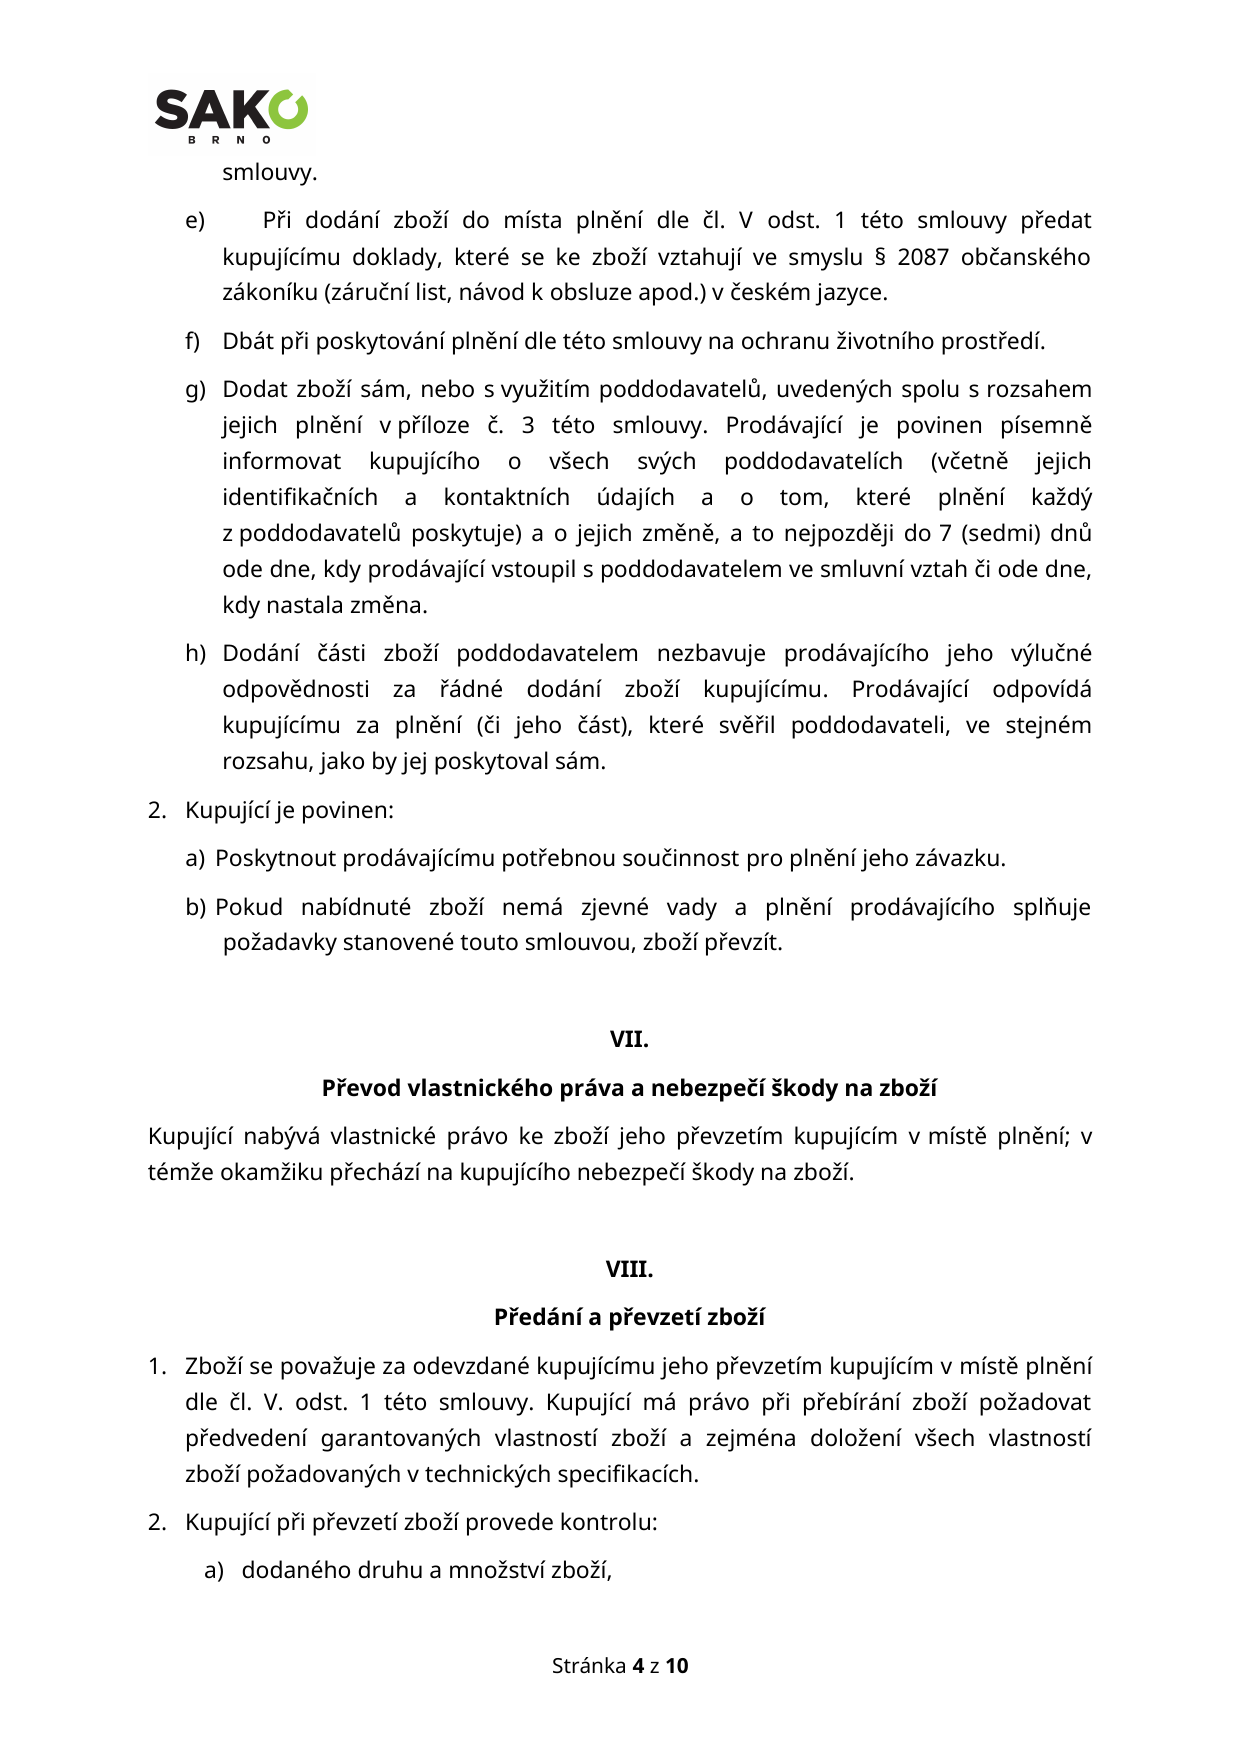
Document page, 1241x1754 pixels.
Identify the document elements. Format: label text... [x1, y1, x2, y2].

text Kupující nabývá vlastnické právo ke zboží jeho převzetím kupujícím v místě plnění; v témže okamžiku přechází na kupujícího nebezpečí škody na zboží. [148, 1120, 1092, 1187]
list Dodání části zboží poddodavatelem nezbavuje prodávajícího jeho výlučné odpovědnosti za řádné dodání zboží kupujícímu. Prodávající odpovídá kupujícímu za plnění (či jeho část), které svěřil poddodavateli, ve stejném rozsahu, jako by jej poskytoval sám. [185, 637, 1092, 776]
text VIII. [167, 1253, 1092, 1284]
list Dodat zboží sám, nebo s využitím poddodavatelů, uvedených spolu s rozsahem jejich plnění v příloze č. 3 této smlouvy. Prodávající je povinen písemně informovat kupujícího o všech svých poddodavatelích (včetně jejich identifikačních a kontaktních údajích a o tom, které plnění každý z poddodavatelů poskytuje) a o jejich změně, a to nejpozději do 7 (sedmi) dnů ode dne, kdy prodávající vstoupil s poddodavatelem ve smluvní vztah či ode dne, kdy nastala změna. [185, 373, 1092, 620]
list Zboží se považuje za odevzdané kupujícímu jeho převzetím kupujícím v místě plnění dle čl. V. odst. 1 této smlouvy. Kupující má právo při přebírání zboží požadovat předvedení garantovaných vlastností zboží a zejména doložení všech vlastností zboží požadovaných v technických specifikacích. [148, 1350, 1092, 1489]
list Dbát při poskytování plnění dle této smlouvy na ochranu životního prostředí. [185, 325, 1092, 356]
list Kupující je povinen: [148, 793, 1092, 825]
list dodaného druhu a množství zboží, [204, 1554, 1092, 1586]
text VII. [167, 1023, 1092, 1054]
subtitle Předání a převzetí zboží [167, 1301, 1092, 1333]
picture [147, 73, 316, 156]
text Převod vlastnického práva a nebezpečí škody na zboží [167, 1072, 1092, 1103]
list Kupující při převzetí zboží provede kontrolu: [148, 1506, 1092, 1537]
list Pokud nabídnuté zboží nemá zjevné vady a plnění prodávajícího splňuje požadavky stanovené touto smlouvou, zboží převzít. [185, 890, 1092, 958]
list Poskytnout prodávajícímu potřebnou součinnost pro plnění jeho závazku. [185, 842, 1092, 873]
list Při dodání zboží do místa plnění dle čl. V odst. 1 této smlouvy předat kupujícímu doklady, které se ke zboží vztahují ve smyslu § 2087 občanského zákoníku (záruční list, návod k obsluze apod.) v českém jazyce. [185, 204, 1092, 308]
